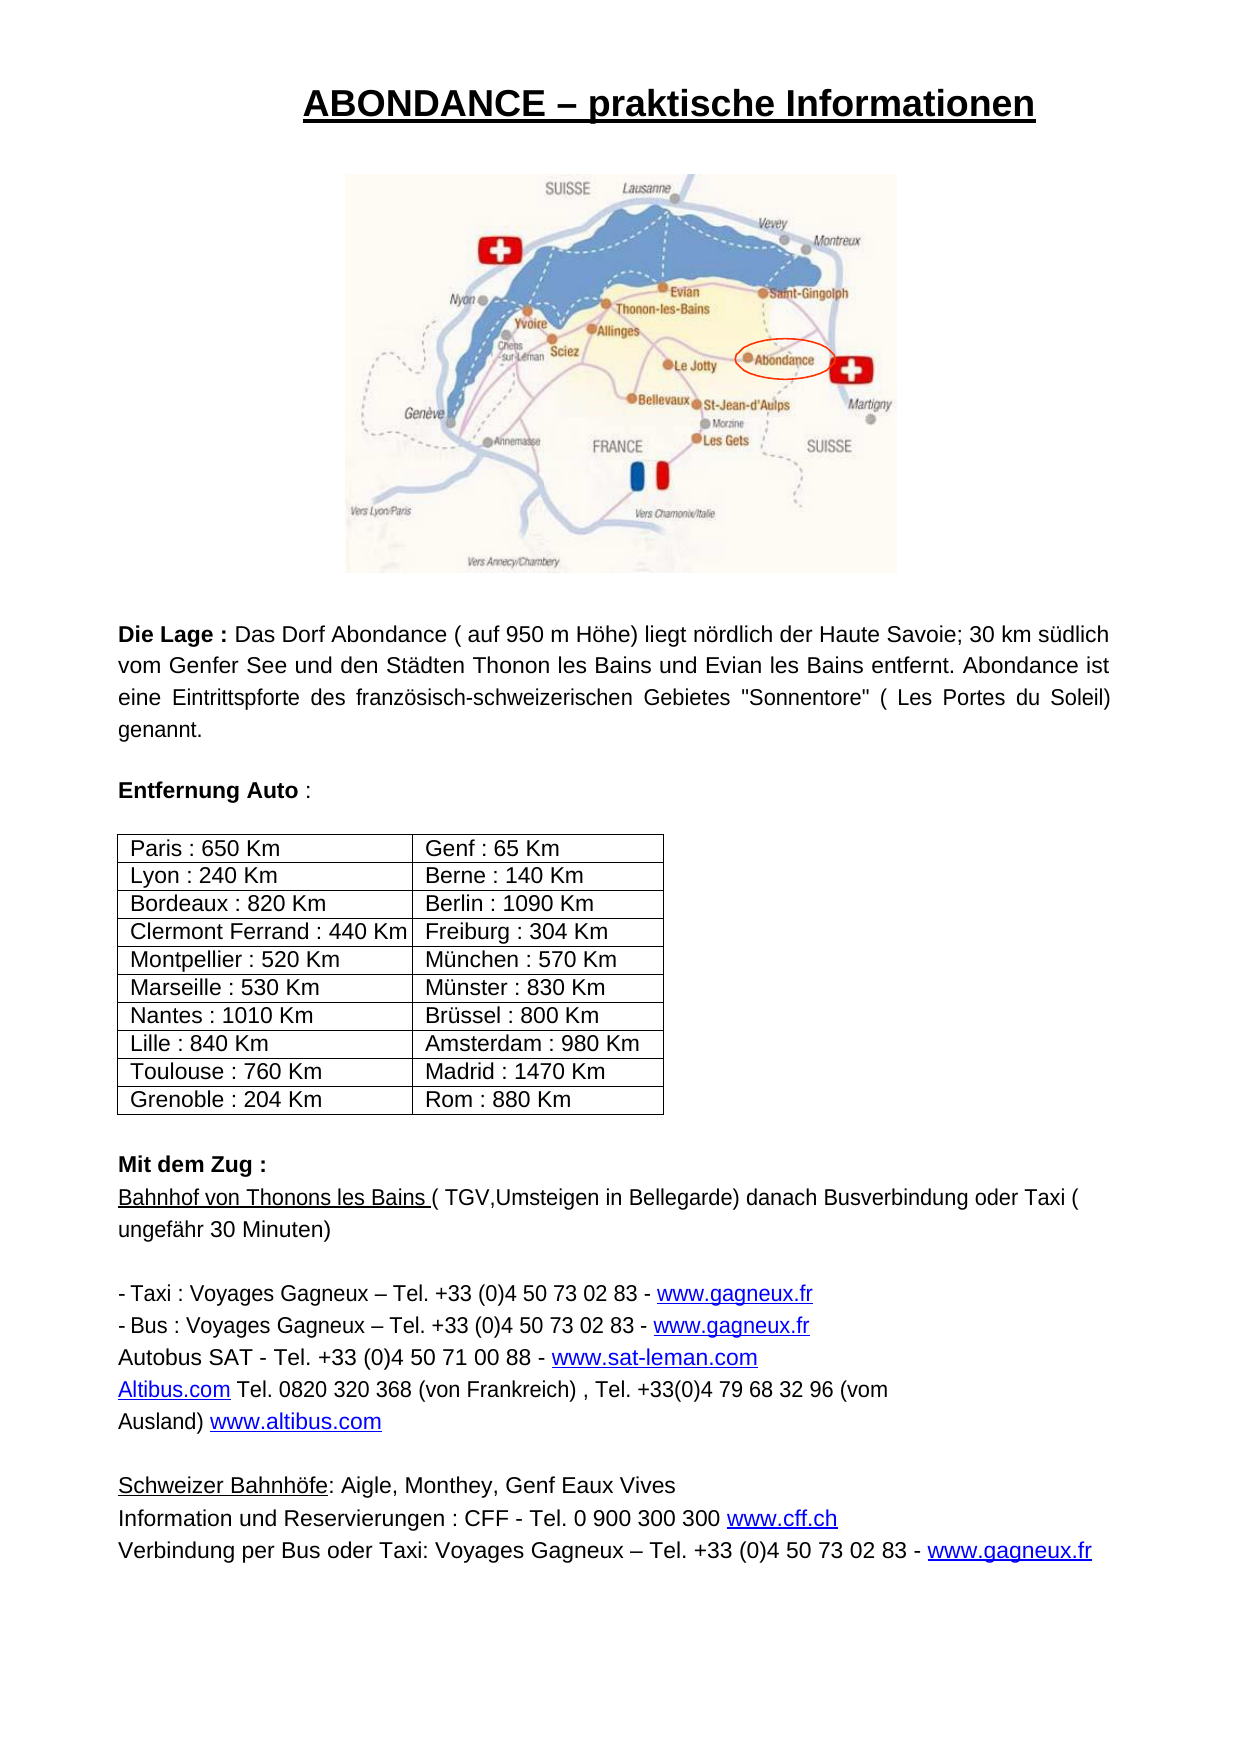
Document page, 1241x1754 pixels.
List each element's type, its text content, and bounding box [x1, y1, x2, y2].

table_cell Lyon : 240 Km [118, 863, 412, 890]
table_cell Clermont Ferrand : 440 Km [118, 919, 412, 946]
table_cell Rom : 880 Km [413, 1087, 663, 1114]
list Bus : Voyages Gagneux – Tel. +33 (0)4 50 73 02 83 - www.gagneux.fr [118, 1312, 1169, 1338]
table_cell Lille : 840 Km [118, 1031, 412, 1058]
table_cell Montpellier : 520 Km [118, 947, 412, 974]
text Mit dem Zug : [118, 1151, 1169, 1178]
picture [345, 174, 897, 573]
table_cell München : 570 Km [413, 947, 663, 974]
text Information und Reservierungen : CFF - Tel. 0 900 300 300 www.cff.ch [118, 1504, 1169, 1531]
text Altibus.com Tel. 0820 320 368 (von Frankreich) , Tel. +33(0)4 79 68 32 96 (vom Ausland) www.altibus.com [118, 1376, 938, 1434]
table_cell Toulouse : 760 Km [118, 1059, 412, 1086]
text Autobus SAT - Tel. +33 (0)4 50 71 00 88 - www.sat-leman.com [118, 1344, 1169, 1370]
text ABONDANCE – praktische Informationen [302, 81, 1169, 124]
list Taxi : Voyages Gagneux – Tel. +33 (0)4 50 73 02 83 - www.gagneux.fr [118, 1280, 1169, 1306]
table_cell Madrid : 1470 Km [413, 1059, 663, 1086]
table_cell Nantes : 1010 Km [118, 1003, 412, 1030]
table_cell Freiburg : 304 Km [413, 919, 663, 946]
table_cell Münster : 830 Km [413, 975, 663, 1002]
text Verbindung per Bus oder Taxi: Voyages Gagneux – Tel. +33 (0)4 50 73 02 83 - www.gagneux.fr [118, 1537, 1169, 1563]
table_cell Grenoble : 204 Km [118, 1087, 412, 1114]
table_cell Bordeaux : 820 Km [118, 891, 412, 918]
text Bahnhof von Thonons les Bains ( TGV,Umsteigen in Bellegarde) danach Busverbindung oder Taxi ( ungefähr 30 Minuten) [118, 1184, 1143, 1242]
table_cell Berne : 140 Km [413, 863, 663, 890]
table_header Genf : 65 Km [413, 835, 663, 862]
text Die Lage : Das Dorf Abondance ( auf 950 m Höhe) liegt nördlich der Haute Savoie; 30 km südlich vom Genfer See und den Städten Thonon les Bains und Evian les Bains entfernt. Abondance ist eine Eintrittspforte des französisch-schweizerischen Gebietes "Sonnentore" ( Les Portes du Soleil) genannt. [118, 621, 1111, 742]
table_cell Marseille : 530 Km [118, 975, 412, 1002]
subtitle Entfernung Auto : [118, 777, 1169, 804]
table_cell Amsterdam : 980 Km [413, 1031, 663, 1058]
text Schweizer Bahnhöfe: Aigle, Monthey, Genf Eaux Vives [118, 1472, 1169, 1499]
table_cell Berlin : 1090 Km [413, 891, 663, 918]
table_cell Brüssel : 800 Km [413, 1003, 663, 1030]
table_header Paris : 650 Km [118, 835, 412, 862]
